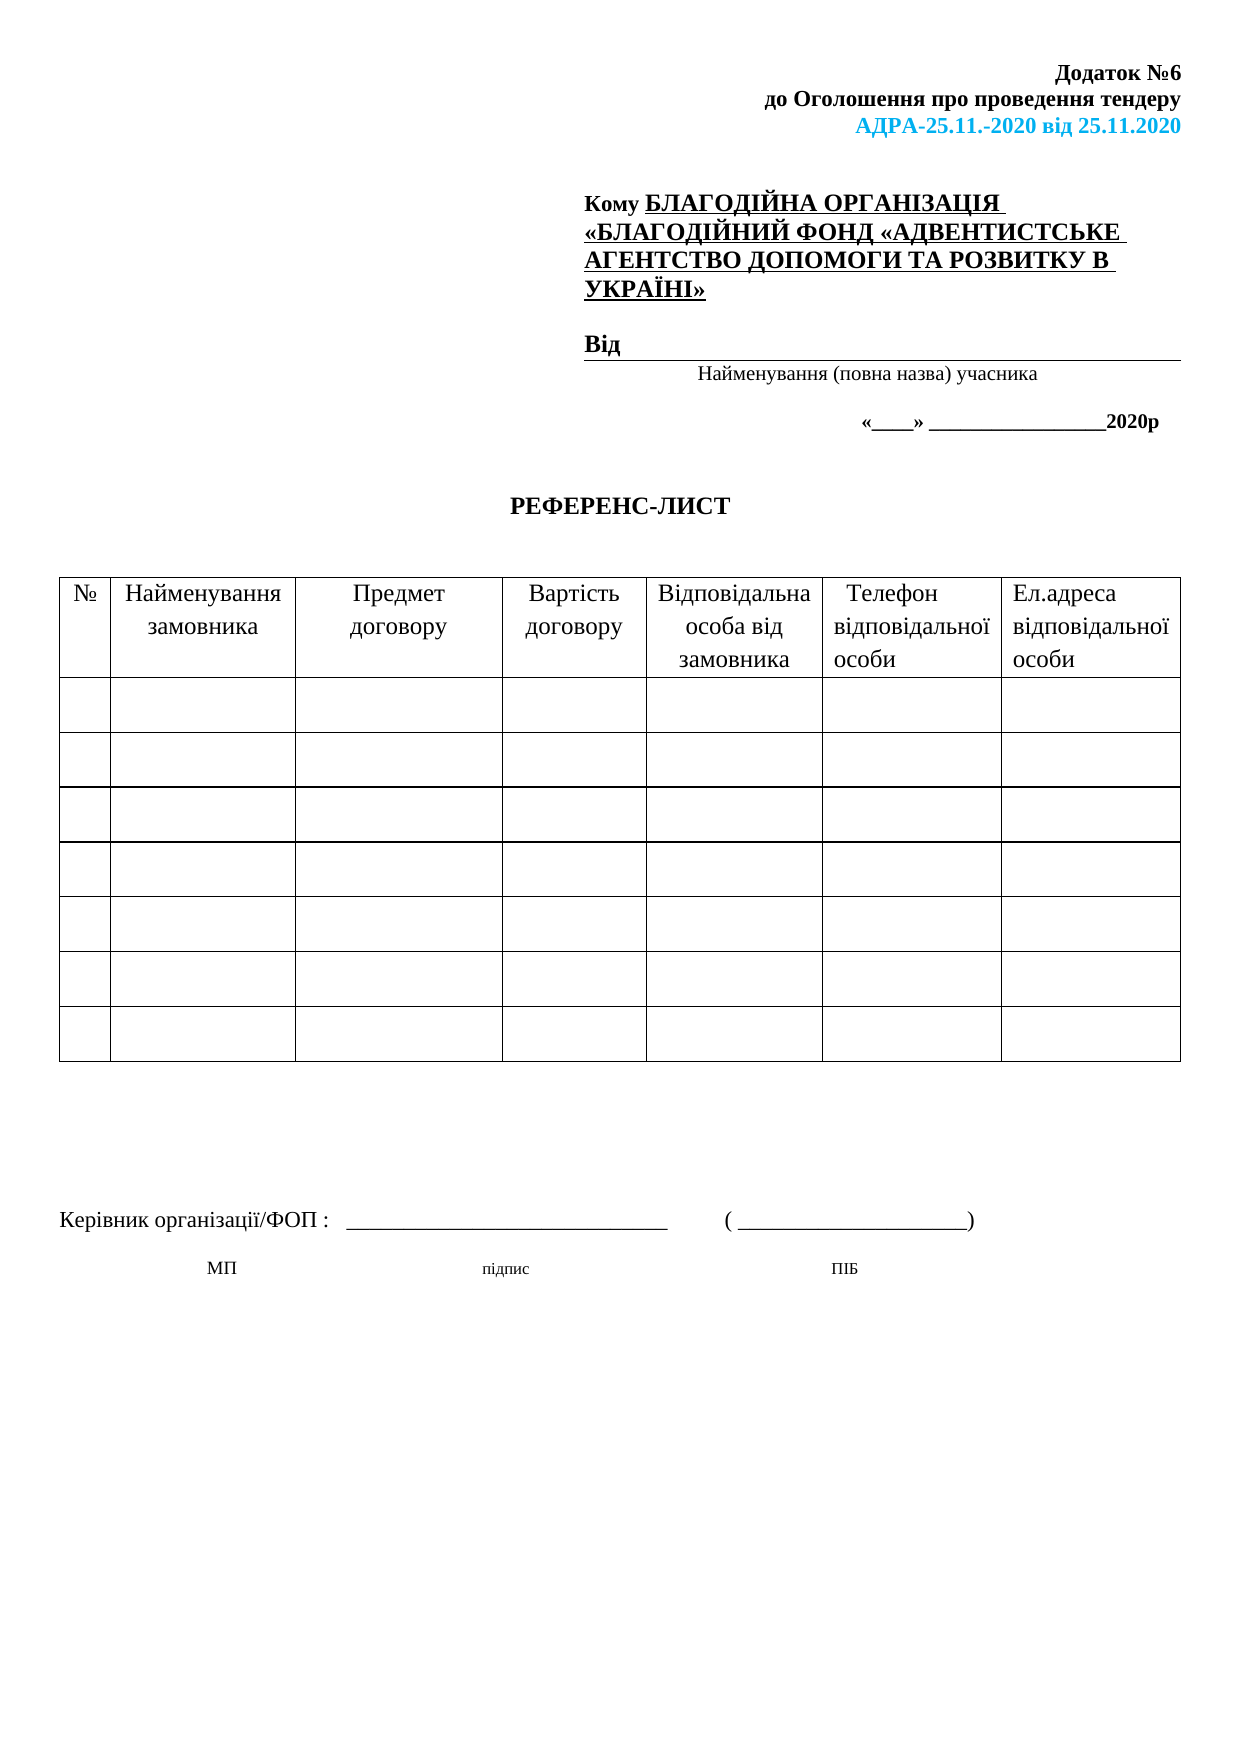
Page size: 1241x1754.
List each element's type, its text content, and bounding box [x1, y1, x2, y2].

table_cell [647, 897, 822, 951]
table_header № [60, 578, 110, 677]
table_cell [60, 843, 110, 896]
text Найменування (повна назва) учасника [59, 361, 1181, 385]
text Кому БЛАГОДІЙНА ОРГАНІЗАЦІЯ «БЛАГОДІЙНИЙ ФОНД «АДВЕНТИСТСЬКЕ АГЕНТСТВО ДОПОМОГИ ТА РОЗВИТКУ В УКРАЇНІ» [584, 188, 1181, 303]
table_cell [296, 678, 502, 732]
text АДРА-25.11.-2020 від 25.11.2020 [59, 112, 1181, 138]
table_cell [60, 788, 110, 841]
table_cell [647, 733, 822, 786]
table_cell [60, 678, 110, 732]
table_cell [1002, 788, 1180, 841]
table_cell [111, 897, 295, 951]
table_cell [823, 1007, 1001, 1061]
text до Оголошення про проведення тендеру [59, 85, 1181, 112]
table_cell [111, 733, 295, 786]
table_cell [503, 897, 646, 951]
table_cell [1002, 843, 1180, 896]
table_cell [60, 897, 110, 951]
table_cell [1002, 678, 1180, 732]
table_cell [111, 1007, 295, 1061]
table_cell [647, 952, 822, 1006]
table_cell [111, 952, 295, 1006]
table_cell [296, 843, 502, 896]
table_cell [823, 788, 1001, 841]
table_cell [503, 788, 646, 841]
table_cell [296, 788, 502, 841]
table_cell [823, 952, 1001, 1006]
table_cell [1002, 952, 1180, 1006]
table_cell [111, 678, 295, 732]
text «____» _________________2020р [59, 409, 1181, 433]
table_cell [823, 897, 1001, 951]
table_cell [503, 843, 646, 896]
text Керівник організації/ФОП : ____________________________ ( ____________________) [59, 1206, 1181, 1232]
table_header Відповідальна особа від замовника [647, 578, 822, 677]
table_cell [503, 733, 646, 786]
table_cell [1002, 897, 1180, 951]
table_cell [503, 678, 646, 732]
table_cell [823, 678, 1001, 732]
text Від [584, 329, 1181, 360]
table_cell [296, 897, 502, 951]
table_cell [296, 1007, 502, 1061]
table_cell [823, 733, 1001, 786]
table_header Предмет договору [296, 578, 502, 677]
table_header Телефон відповідальної особи [823, 578, 1001, 677]
table_header Ел.адреса відповідальної особи [1002, 578, 1180, 677]
table_cell [503, 952, 646, 1006]
table_cell [503, 1007, 646, 1061]
table_cell [60, 1007, 110, 1061]
table_cell [647, 1007, 822, 1061]
table_cell [60, 952, 110, 1006]
table_cell [647, 788, 822, 841]
table_cell [111, 843, 295, 896]
text Додаток №6 [59, 59, 1181, 85]
table_cell [647, 843, 822, 896]
table_cell [1002, 1007, 1180, 1061]
table_cell [647, 678, 822, 732]
text МП підпис ПІБ [59, 1257, 1181, 1278]
table_cell [1002, 733, 1180, 786]
table_cell [296, 952, 502, 1006]
table_cell [60, 733, 110, 786]
table_cell [823, 843, 1001, 896]
table_header Вартість договору [503, 578, 646, 677]
table_cell [296, 733, 502, 786]
table_header Найменування замовника [111, 578, 295, 677]
text РЕФЕРЕНС-ЛИСТ [59, 491, 1181, 520]
table_cell [111, 788, 295, 841]
